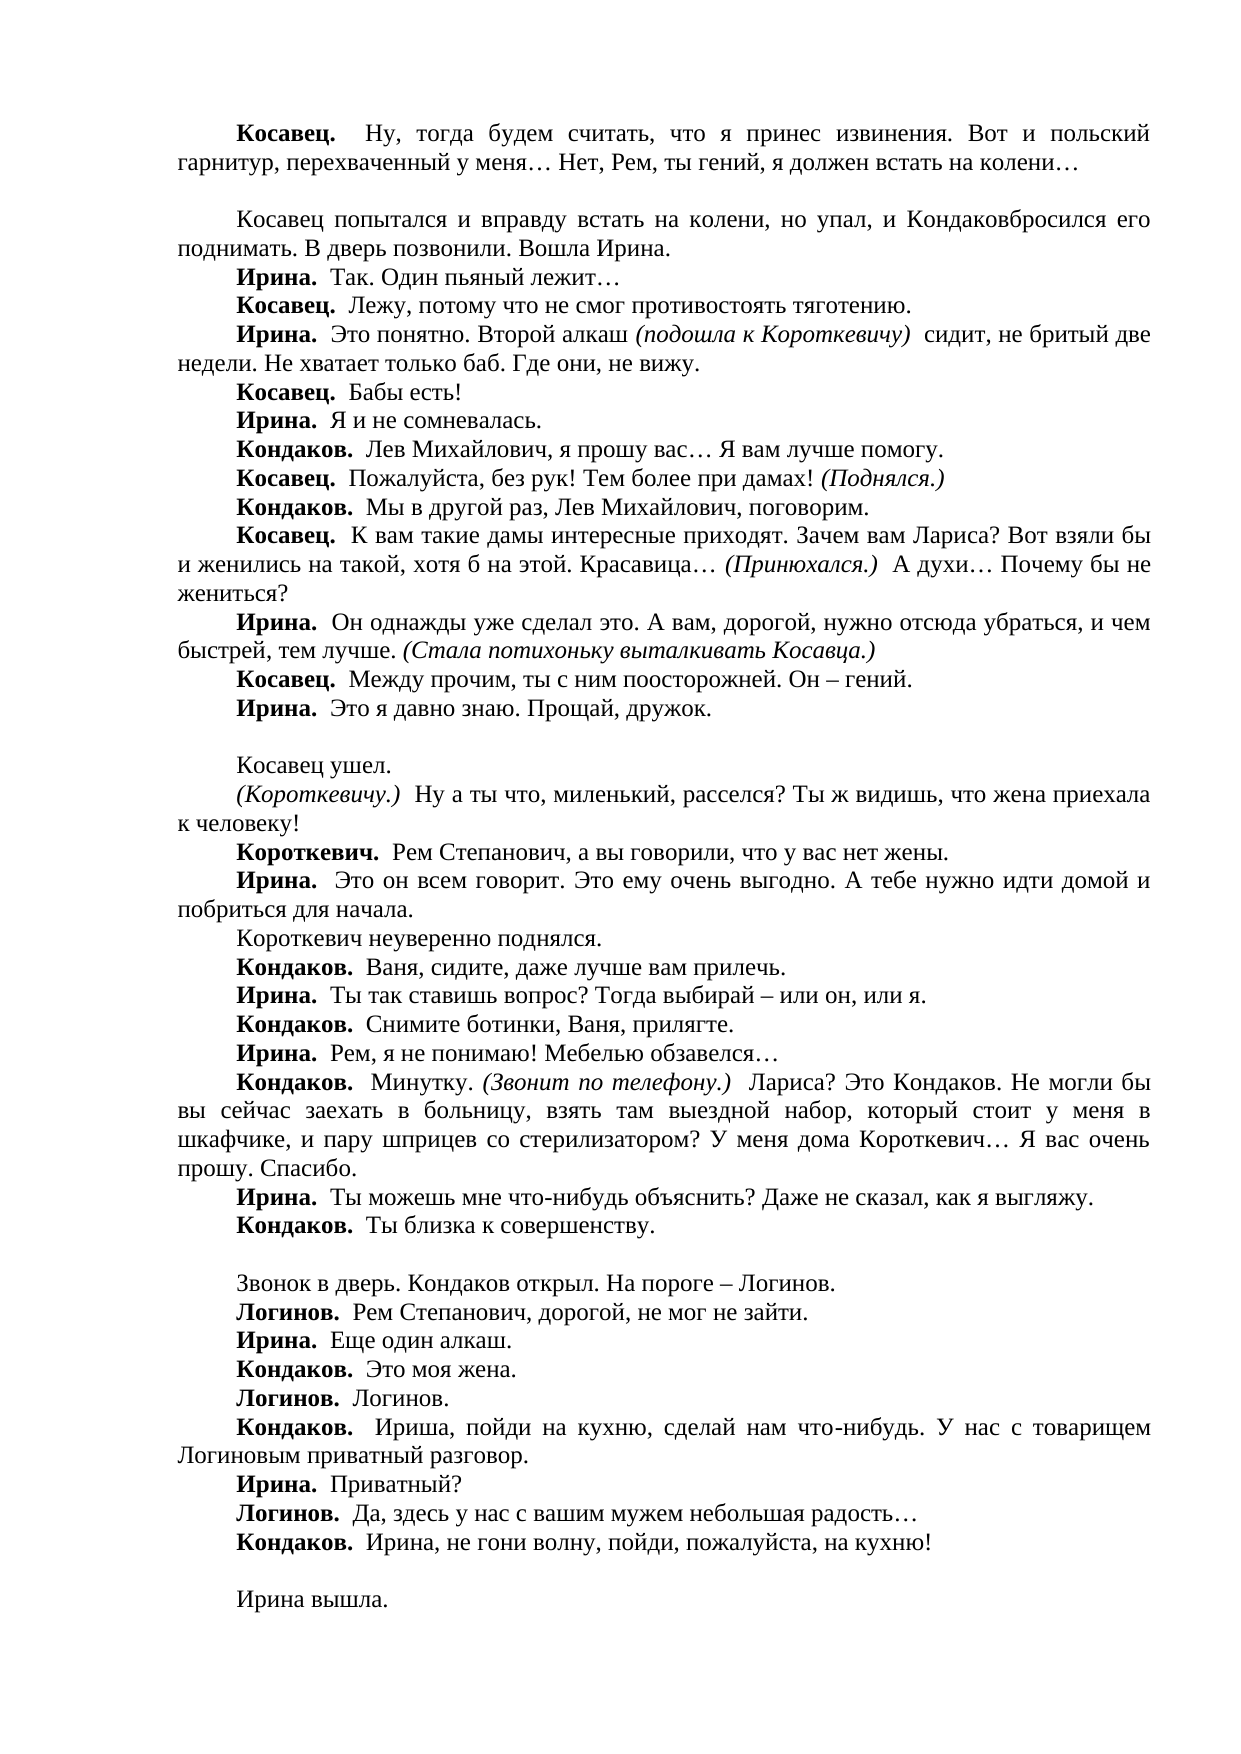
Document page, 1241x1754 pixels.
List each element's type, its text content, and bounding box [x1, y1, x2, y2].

text Ирина. Ты можешь мне что-нибудь объяснить? Даже не сказал, как я выгляжу. [177, 1182, 1152, 1211]
text Кондаков. Ваня, сидите, даже лучше вам прилечь. [177, 952, 1152, 981]
text Звонок в дверь. Кондаков открыл. На пороге – Логинов. [177, 1268, 1152, 1297]
text Ирина. Он однажды уже сделал это. А вам, дорогой, нужно отсюда убраться, и чем быстрей, тем лучше. (Стала потихоньку выталкивать Косавца.) [177, 607, 1152, 664]
text Косавец попытался и вправду встать на колени, но упал, и Кондаковбросился его поднимать. В дверь позвонили. Вошла Ирина. [177, 204, 1152, 262]
text Ирина. Ты так ставишь вопрос? Тогда выбирай – или он, или я. [177, 981, 1152, 1009]
text Кондаков. Снимите ботинки, Ваня, прилягте. [177, 1009, 1152, 1038]
text Ирина. Еще один алкаш. [177, 1326, 1152, 1354]
text Кондаков. Ириша, пойди на кухню, сделай нам что-нибудь. У нас с товарищем Логиновым приватный разговор. [177, 1412, 1152, 1469]
text Логинов. Да, здесь у нас с вашим мужем небольшая радость… [177, 1498, 1152, 1527]
text Короткевич. Рем Степанович, а вы говорили, что у вас нет жены. [177, 837, 1152, 866]
text (Короткевичу.) Ну а ты что, миленький, расселся? Ты ж видишь, что жена приехала к человеку! [177, 779, 1152, 837]
text Косавец ушел. [177, 751, 1152, 779]
text Кондаков. Мы в другой раз, Лев Михайлович, поговорим. [177, 492, 1152, 521]
text Косавец. Пожалуйста, без рук! Тем более при дамах! (Поднялся.) [177, 463, 1152, 492]
text Логинов. Рем Степанович, дорогой, не мог не зайти. [177, 1297, 1152, 1326]
text Ирина. Я и не сомневалась. [177, 406, 1152, 434]
text Логинов. Логинов. [177, 1383, 1152, 1412]
text Кондаков. Это моя жена. [177, 1354, 1152, 1383]
text Косавец. К вам такие дамы интересные приходят. Зачем вам Лариса? Вот взяли бы и женились на такой, хотя б на этой. Красавица… (Принюхался.) А духи… Почему бы не жениться? [177, 521, 1152, 607]
text Косавец. Бабы есть! [177, 377, 1152, 406]
text Кондаков. Лев Михайлович, я прошу вас… Я вам лучше помогу. [177, 434, 1152, 463]
text Косавец. Между прочим, ты с ним поосторожней. Он – гений. [177, 664, 1152, 693]
text Кондаков. Минутку. (Звонит по телефону.) Лариса? Это Кондаков. Не могли бы вы сейчас заехать в больницу, взять там выездной набор, который стоит у меня в шкафчике, и пару шприцев со стерилизатором? У меня дома Короткевич… Я вас очень прошу. Спасибо. [177, 1067, 1152, 1182]
text Ирина. Это он всем говорит. Это ему очень выгодно. А тебе нужно идти домой и побриться для начала. [177, 866, 1152, 923]
text Кондаков. Ирина, не гони волну, пойди, пожалуйста, на кухню! [177, 1527, 1152, 1556]
text Короткевич неуверенно поднялся. [177, 923, 1152, 952]
text Кондаков. Ты близка к совершенству. [177, 1211, 1152, 1239]
text Косавец. Лежу, потому что не смог противостоять тяготению. [177, 291, 1152, 319]
text Ирина. Это понятно. Второй алкаш (подошла к Короткевичу) сидит, не бритый две недели. Не хватает только баб. Где они, не вижу. [177, 319, 1152, 377]
text Ирина. Это я давно знаю. Прощай, дружок. [177, 693, 1152, 722]
text Ирина. Приватный? [177, 1469, 1152, 1498]
text Косавец. Ну, тогда будем считать, что я принес извинения. Вот и польский гарнитур, перехваченный у меня… Нет, Рем, ты гений, я должен встать на колени… [177, 118, 1152, 176]
text Ирина. Так. Один пьяный лежит… [177, 262, 1152, 291]
text Ирина. Рем, я не понимаю! Мебелью обзавелся… [177, 1038, 1152, 1067]
text Ирина вышла. [177, 1584, 1152, 1613]
